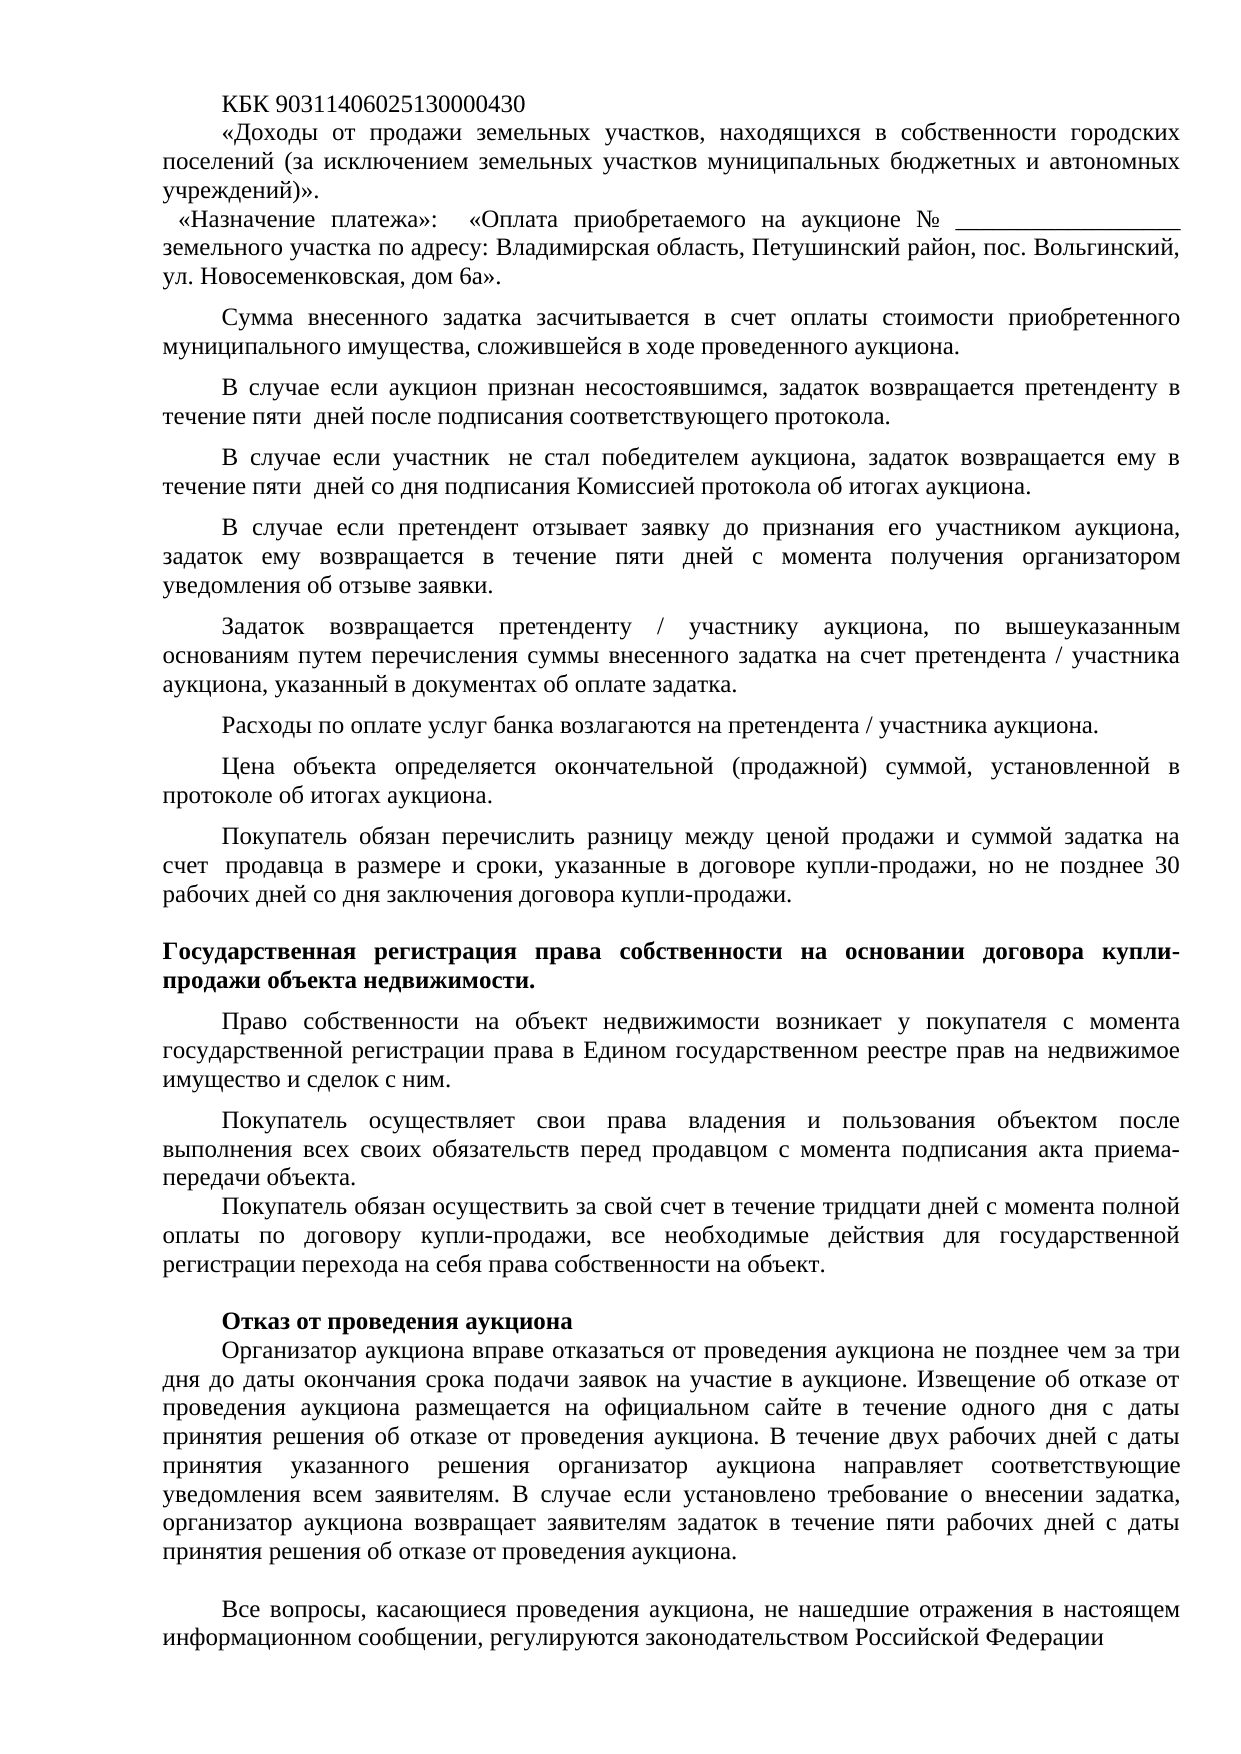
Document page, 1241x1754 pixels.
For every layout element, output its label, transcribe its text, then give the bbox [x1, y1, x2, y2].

text Задаток возвращается претенденту / участнику аукциона, по вышеуказанным основаниям путем перечисления суммы внесенного задатка на счет претендента / участника аукциона, указанный в документах об оплате задатка. [162, 611, 1181, 697]
text Сумма внесенного задатка засчитывается в счет оплаты стоимости приобретенного муниципального имущества, сложившейся в ходе проведенного аукциона. [162, 302, 1181, 360]
text Право собственности на объект недвижимости возникает у покупателя с момента государственной регистрации права в Едином государственном реестре прав на недвижимое имущество и сделок с ним. [162, 1006, 1181, 1092]
text В случае если участник не стал победителем аукциона, задаток возвращается ему в течение пяти дней со дня подписания Комиссией протокола об итогах аукциона. [162, 442, 1181, 500]
text Покупатель обязан осуществить за свой счет в течение тридцати дней с момента полной оплаты по договору купли-продажи, все необходимые действия для государственной регистрации перехода на себя права собственности на объект. [162, 1191, 1181, 1277]
text Покупатель обязан перечислить разницу между ценой продажи и суммой задатка на счет продавца в размере и сроки, указанные в договоре купли-продажи, но не позднее 30 рабочих дней со дня заключения договора купли-продажи. [162, 821, 1181, 907]
text Покупатель осуществляет свои права владения и пользования объектом после выполнения всех своих обязательств перед продавцом с момента подписания акта приема-передачи объекта. [162, 1105, 1181, 1191]
text В случае если аукцион признан несостоявшимся, задаток возвращается претенденту в течение пяти дней после подписания соответствующего протокола. [162, 372, 1181, 430]
text Отказ от проведения аукциона [162, 1306, 1181, 1335]
text Расходы по оплате услуг банка возлагаются на претендента / участника аукциона. [221, 710, 1181, 739]
text Все вопросы, касающиеся проведения аукциона, не нашедшие отражения в настоящем информационном сообщении, регулируются законодательством Российской Федерации [162, 1594, 1181, 1651]
text Цена объекта определяется окончательной (продажной) суммой, установленной в протоколе об итогах аукциона. [162, 751, 1181, 809]
text В случае если претендент отзывает заявку до признания его участником аукциона, задаток ему возвращается в течение пяти дней с момента получения организатором уведомления об отзыве заявки. [162, 512, 1181, 599]
text Государственная регистрация права собственности на основании договора купли-продажи объекта недвижимости. [162, 936, 1181, 994]
text «Назначение платежа»: «Оплата приобретаемого на аукционе № __________________ земельного участка по адресу: Владимирская область, Петушинский район, пос. Вольгинский, ул. Новосеменковская, дом 6а». [162, 204, 1181, 290]
text «Доходы от продажи земельных участков, находящихся в собственности городских поселений (за исключением земельных участков муниципальных бюджетных и автономных учреждений)». [162, 117, 1181, 204]
text КБК 90311406025130000430 [162, 89, 1181, 117]
text Организатор аукциона вправе отказаться от проведения аукциона не позднее чем за три дня до даты окончания срока подачи заявок на участие в аукционе. Извещение об отказе от проведения аукциона размещается на официальном сайте в течение одного дня с даты принятия решения об отказе от проведения аукциона. В течение двух рабочих дней с даты принятия указанного решения организатор аукциона направляет соответствующие уведомления всем заявителям. В случае если установлено требование о внесении задатка, организатор аукциона возвращает заявителям задаток в течение пяти рабочих дней с даты принятия решения об отказе от проведения аукциона. [162, 1335, 1181, 1565]
